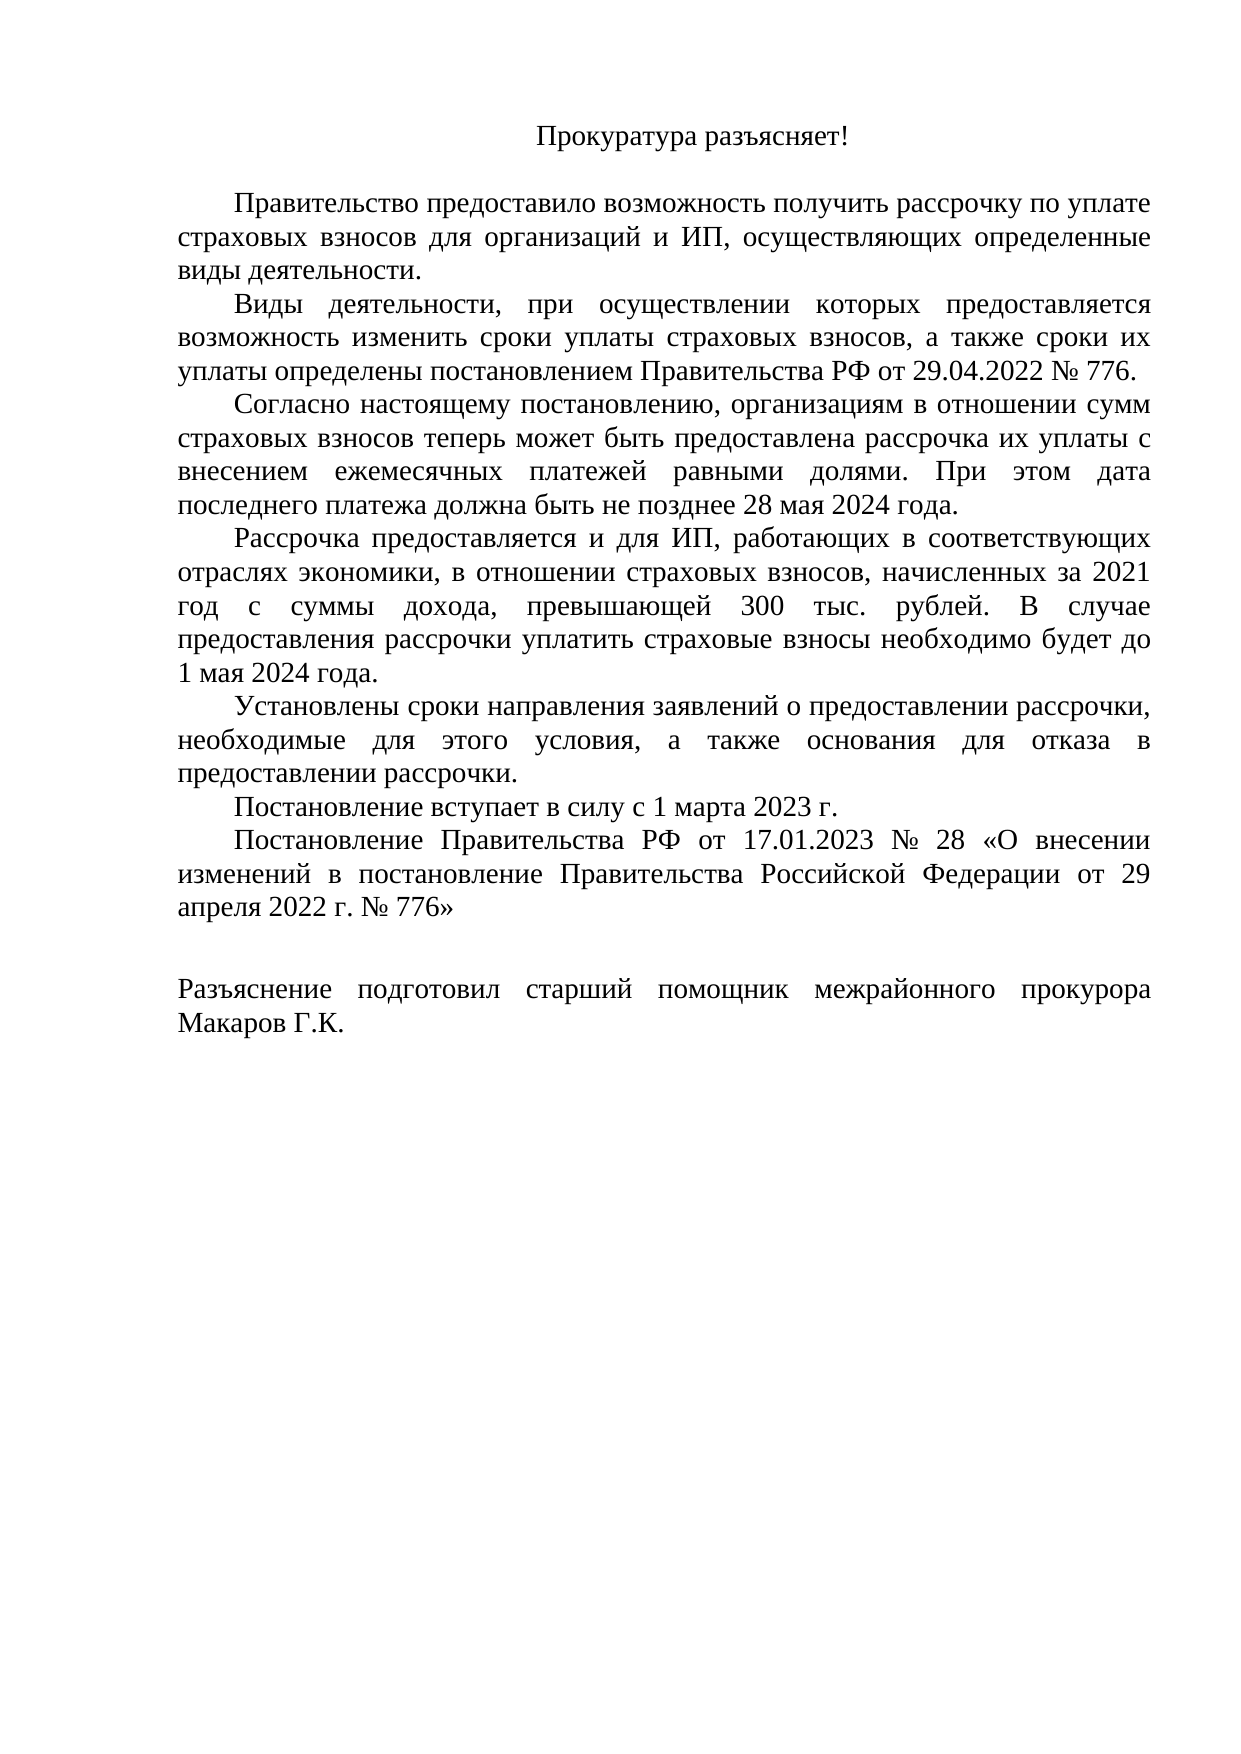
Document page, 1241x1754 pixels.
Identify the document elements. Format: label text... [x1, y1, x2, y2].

text Виды деятельности, при осуществлении которых предоставляется возможность изменить сроки уплаты страховых взносов, а также сроки их уплаты определены постановлением Правительства РФ от 29.04.2022 № 776. [177, 286, 1152, 386]
text Постановление Правительства РФ от 17.01.2023 № 28 «О внесении изменений в постановление Правительства Российской Федерации от 29 апреля 2022 г. № 776» [177, 822, 1152, 923]
text Разъяснение подготовил старший помощник межрайонного прокурора Макаров Г.К. [177, 971, 1152, 1038]
text Установлены сроки направления заявлений о предоставлении рассрочки, необходимые для этого условия, а также основания для отказа в предоставлении рассрочки. [177, 688, 1152, 789]
text Согласно настоящему постановлению, организациям в отношении сумм страховых взносов теперь может быть предоставлена рассрочка их уплаты с внесением ежемесячных платежей равными долями. При этом дата последнего платежа должна быть не позднее 28 мая 2024 года. [177, 386, 1152, 521]
text Постановление вступает в силу с 1 марта 2023 г. [177, 789, 1152, 822]
text Прокуратура разъясняет! [177, 118, 1152, 152]
text Рассрочка предоставляется и для ИП, работающих в соответствующих отраслях экономики, в отношении страховых взносов, начисленных за 2021 год с суммы дохода, превышающей 300 тыс. рублей. В случае предоставления рассрочки уплатить страховые взносы необходимо будет до 1 мая 2024 года. [177, 521, 1152, 688]
text Правительство предоставило возможность получить рассрочку по уплате страховых взносов для организаций и ИП, осуществляющих определенные виды деятельности. [177, 185, 1152, 286]
